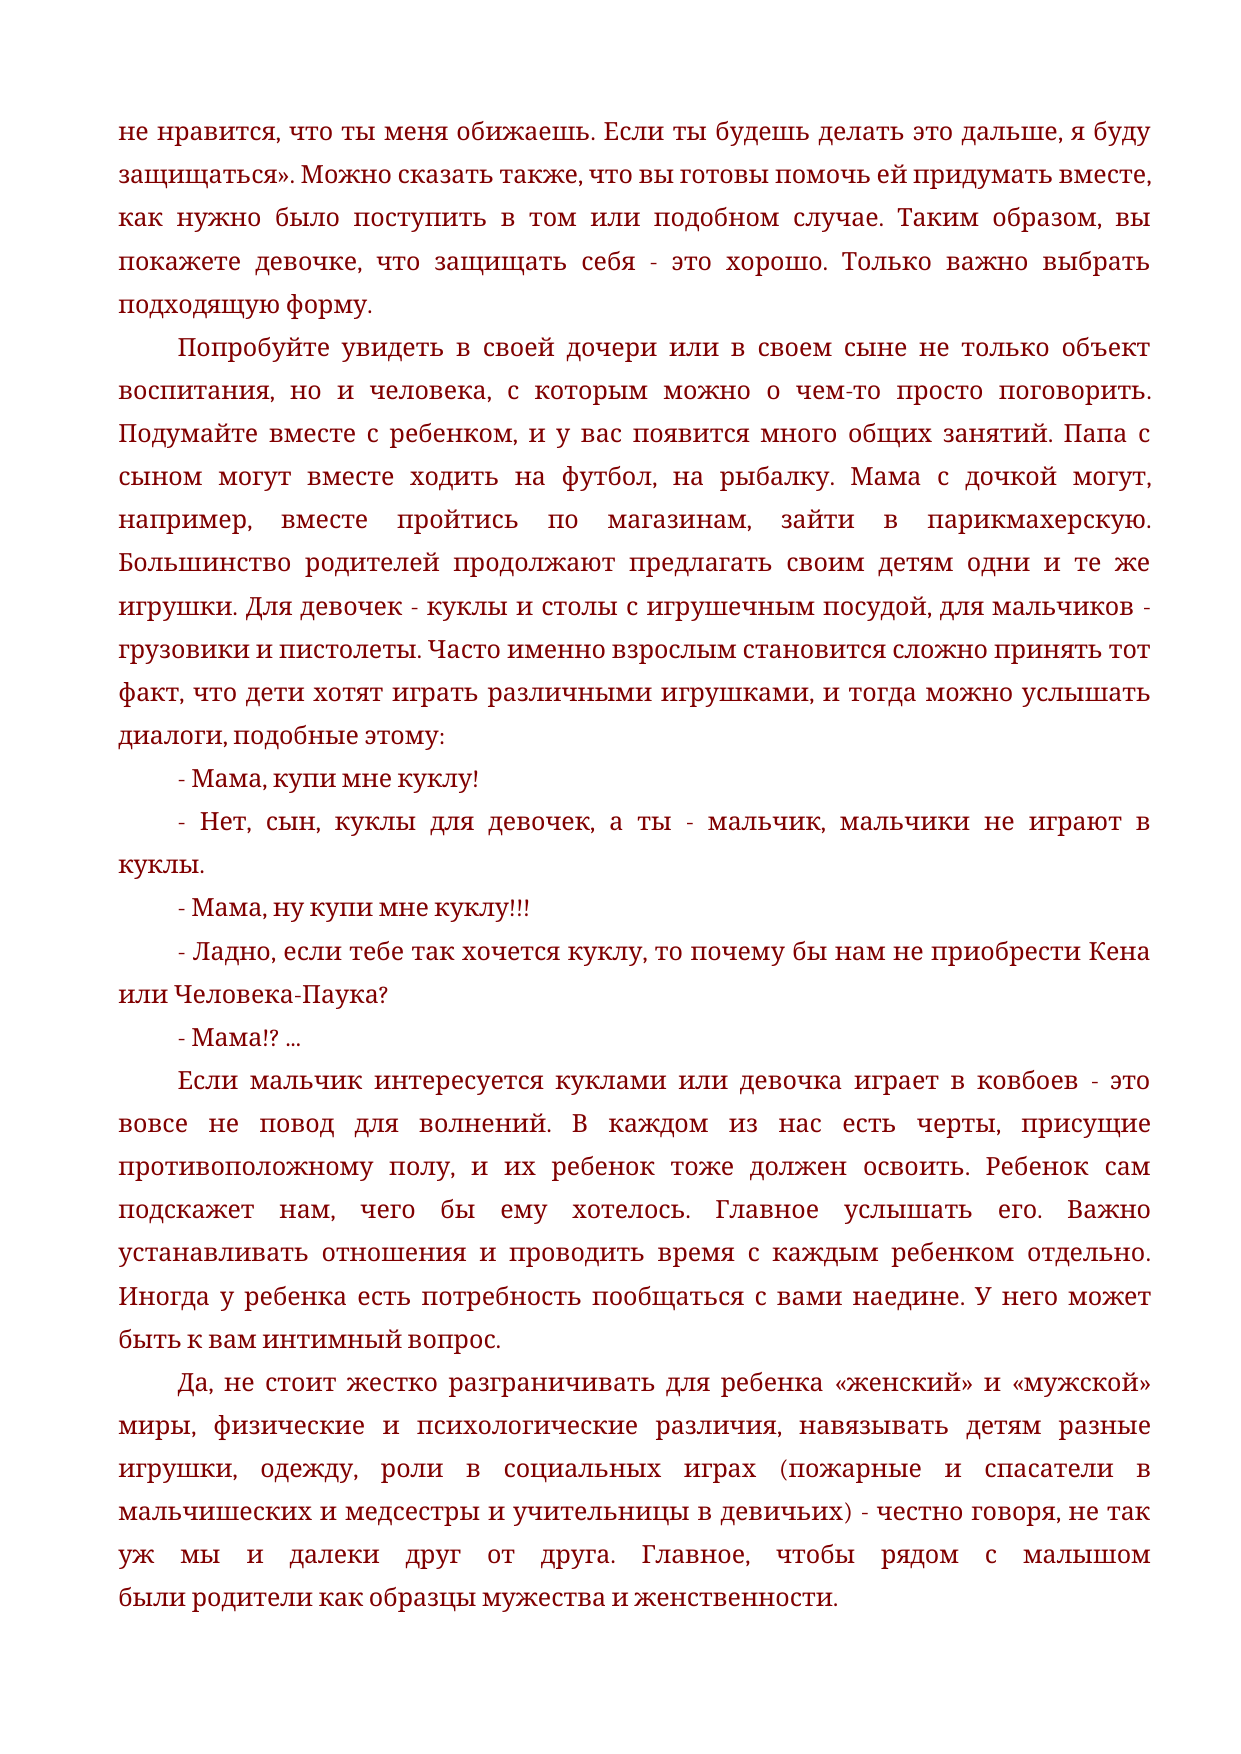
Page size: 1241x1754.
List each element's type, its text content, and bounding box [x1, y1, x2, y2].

text - Мама!? ... [118, 1024, 1152, 1052]
text - Мама, ну купи мне куклу!!! [118, 894, 1152, 923]
text - Ладно, если тебе так хочется куклу, то почему бы нам не приобрести Кена или Человека-Паука? [118, 937, 1152, 1009]
text - Мама, купи мне куклу! [118, 765, 1152, 794]
text - Нет, сын, куклы для девочек, а ты - мальчик, мальчики не играют в куклы. [118, 808, 1152, 880]
text Попробуйте увидеть в своей дочери или в своем сыне не только объект воспитания, но и человека, с которым можно о чем-то просто поговорить. Подумайте вместе с ребенком, и у вас появится много общих занятий. Папа с сыном могут вместе ходить на футбол, на рыбалку. Мама с дочкой могут, например, вместе пройтись по магазинам, зайти в парикмахерскую. Большинство родителей продолжают предлагать своим детям одни и те же игрушки. Для девочек - куклы и столы с игрушечным посудой, для мальчиков - грузовики и пистолеты. Часто именно взрослым становится сложно принять тот факт, что дети хотят играть различными игрушками, и тогда можно услышать диалоги, подобные этому: [118, 334, 1152, 751]
text Да, не стоит жестко разграничивать для ребенка «женский» и «мужской» миры, физические и психологические различия, навязывать детям разные игрушки, одежду, роли в социальных играх (пожарные и спасатели в мальчишеских и медсестры и учительницы в девичьих) - честно говоря, не так уж мы и далеки друг от друга. Главное, чтобы рядом с малышом были родители как образцы мужества и женственности. [118, 1369, 1152, 1613]
text Если мальчик интересуется куклами или девочка играет в ковбоев - это вовсе не повод для волнений. В каждом из нас есть черты, присущие противоположному полу, и их ребенок тоже должен освоить. Ребенок сам подскажет нам, чего бы ему хотелось. Главное услышать его. Важно устанавливать отношения и проводить время с каждым ребенком отдельно. Иногда у ребенка есть потребность пообщаться с вами наедине. У него может быть к вам интимный вопрос. [118, 1067, 1152, 1354]
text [118, 118, 1152, 319]
